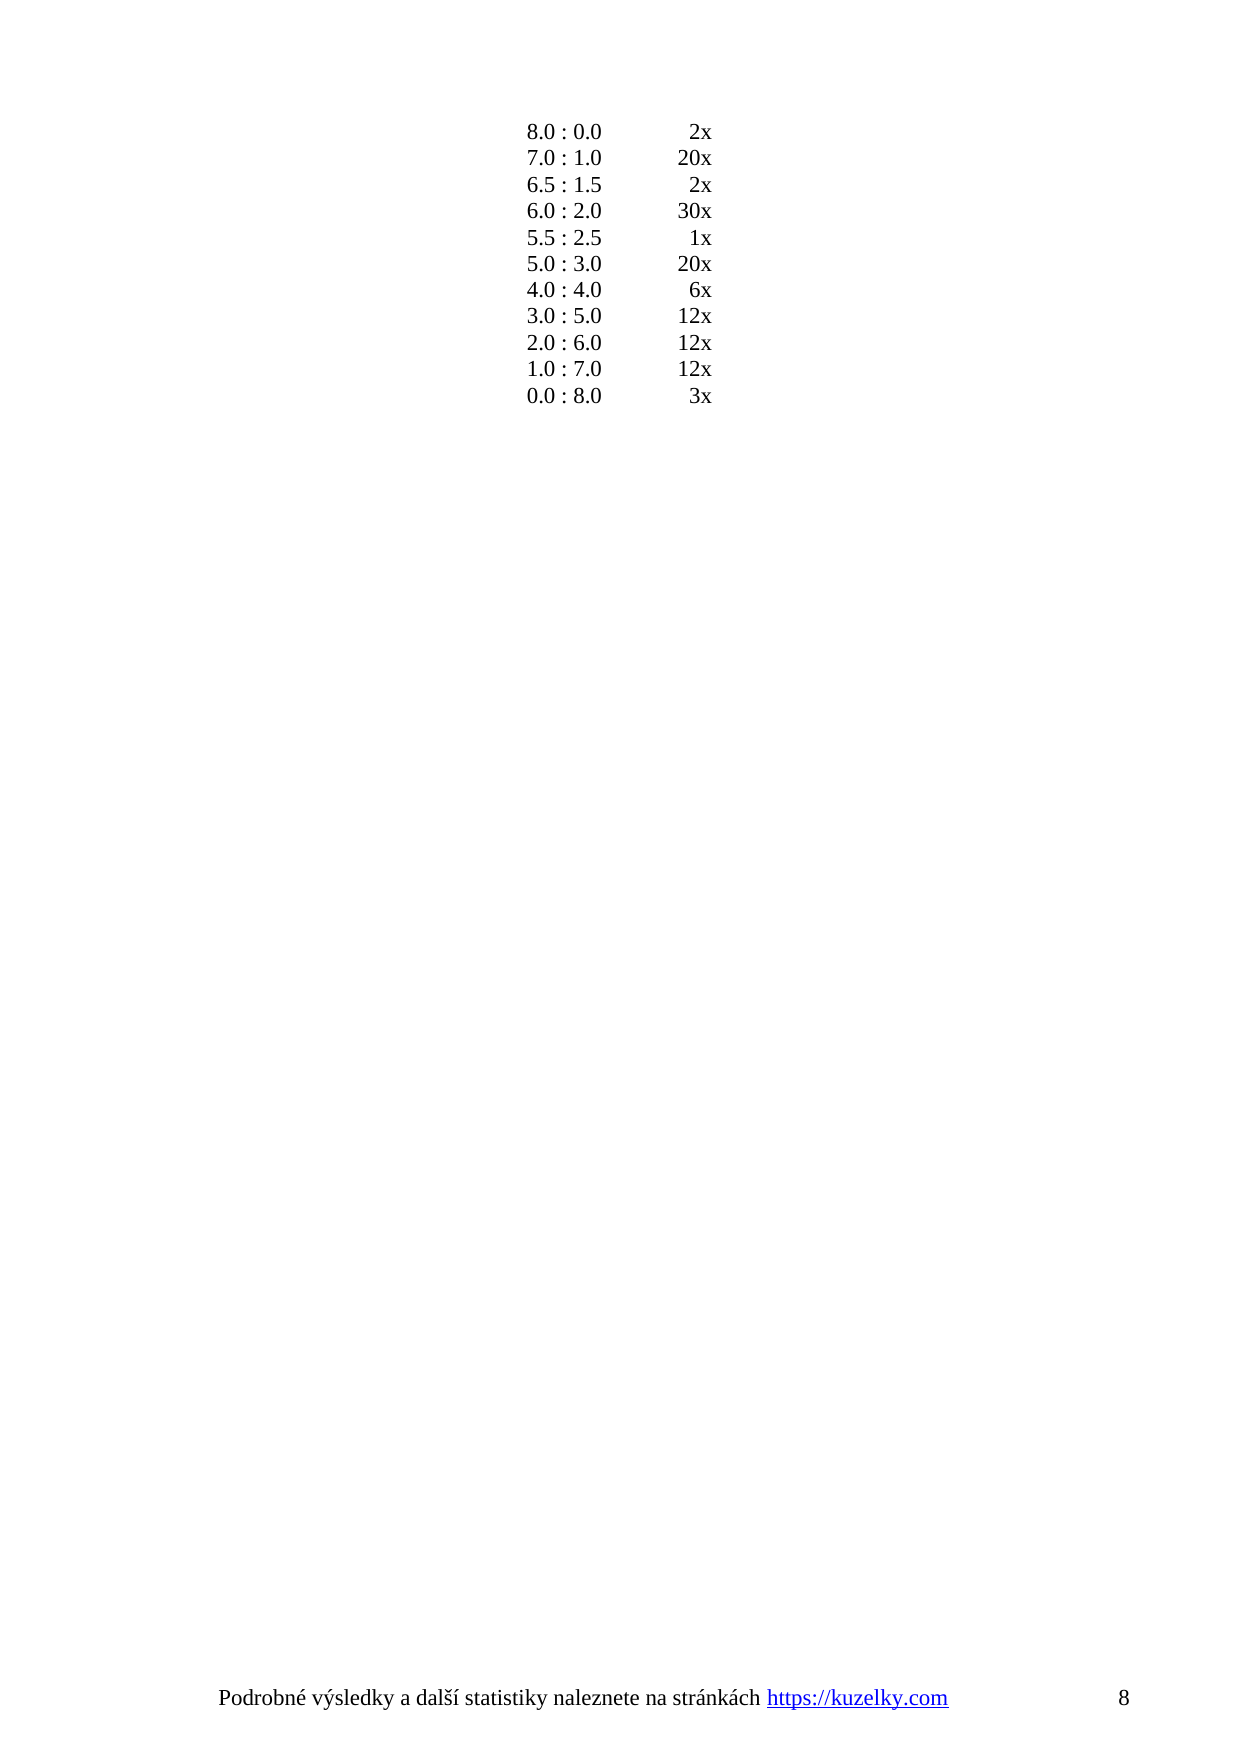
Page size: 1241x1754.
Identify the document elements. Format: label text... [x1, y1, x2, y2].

text 5.0 : 3.0 20x [106, 250, 1134, 276]
text 6.5 : 1.5 2x [106, 171, 1134, 197]
text 8.0 : 0.0 2x [106, 118, 1134, 144]
text 7.0 : 1.0 20x [106, 144, 1134, 171]
text 1.0 : 7.0 12x [106, 355, 1134, 382]
text 6.0 : 2.0 30x [106, 197, 1134, 223]
text 3.0 : 5.0 12x [106, 303, 1134, 329]
text 0.0 : 8.0 3x [106, 382, 1134, 408]
text 4.0 : 4.0 6x [106, 276, 1134, 303]
text 5.5 : 2.5 1x [106, 223, 1134, 250]
text 2.0 : 6.0 12x [106, 329, 1134, 355]
